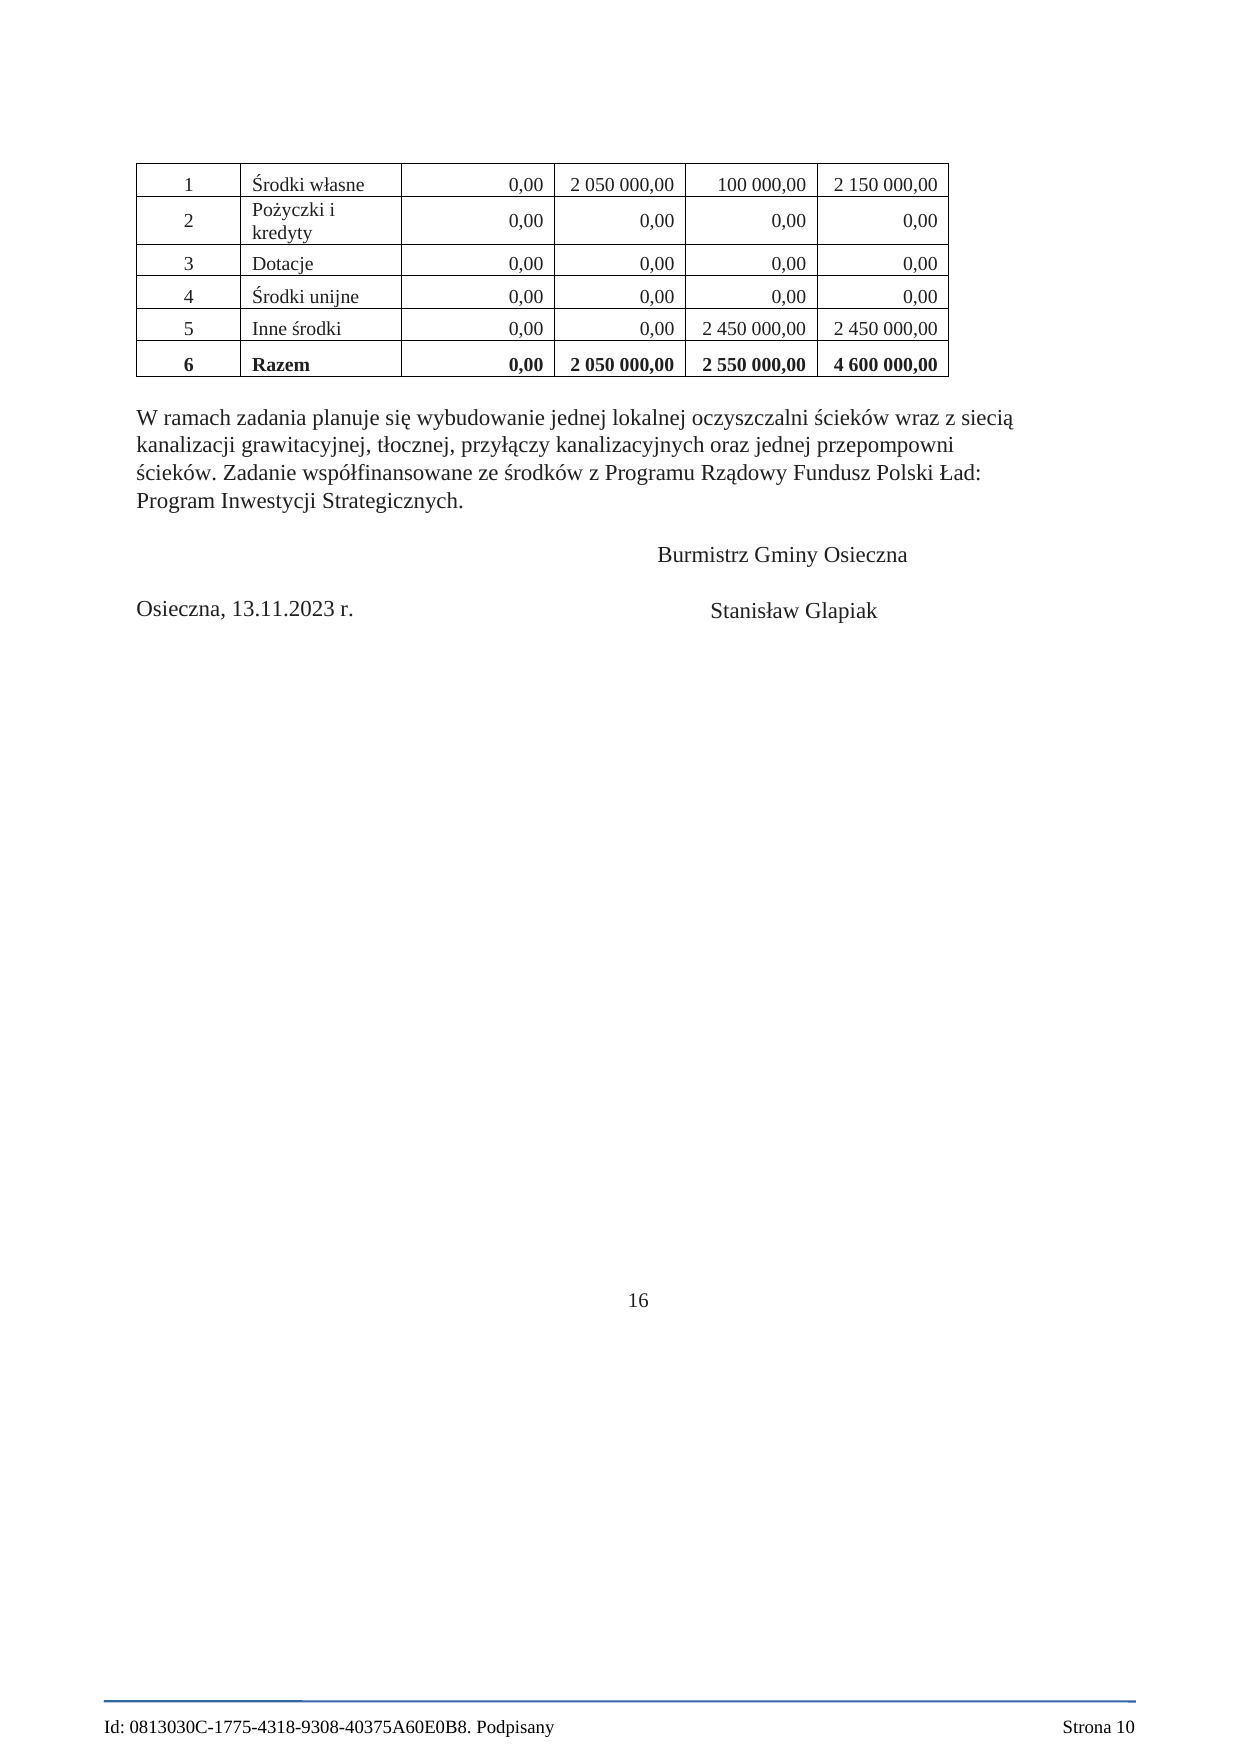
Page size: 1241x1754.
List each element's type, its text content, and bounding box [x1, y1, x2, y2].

table_cell 0,00 [818, 197, 948, 244]
table_cell 0,00 [402, 197, 554, 244]
table_cell Środki unijne [241, 276, 401, 308]
table_cell 3 [137, 245, 240, 275]
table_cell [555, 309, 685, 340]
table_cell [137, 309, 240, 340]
text Osieczna, 13.11.2023 r. [136, 595, 1140, 621]
table_cell 0,00 [402, 276, 554, 308]
table_cell Pożyczki i kredyty [241, 197, 401, 244]
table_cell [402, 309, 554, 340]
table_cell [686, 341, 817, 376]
table_cell 0,00 [555, 276, 685, 308]
table_cell 2 150 000,00 [818, 164, 948, 196]
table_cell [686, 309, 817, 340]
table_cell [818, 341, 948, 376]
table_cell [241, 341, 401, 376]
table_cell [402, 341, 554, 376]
table_cell 0,00 [402, 245, 554, 275]
text W ramach zadania planuje się wybudowanie jednej lokalnej oczyszczalni ścieków wraz z siecią kanalizacji grawitacyjnej, tłocznej, przyłączy kanalizacyjnych oraz jednej przepompowni ścieków. Zadanie współfinansowane ze środków z Programu Rządowy Fundusz Polski Ład: Program Inwestycji Strategicznych. [136, 404, 1140, 513]
table_cell 2 050 000,00 [555, 164, 685, 196]
table_cell 1 [137, 164, 240, 196]
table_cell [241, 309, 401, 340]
table_cell 2 [137, 197, 240, 244]
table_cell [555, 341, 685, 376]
table_cell 0,00 [818, 245, 948, 275]
table_cell 0,00 [686, 245, 817, 275]
table_cell 0,00 [555, 197, 685, 244]
text Burmistrz Gminy Osieczna [657, 541, 1140, 568]
table_cell Środki własne [241, 164, 401, 196]
table_cell 4 [137, 276, 240, 308]
table_cell 100 000,00 [686, 164, 817, 196]
table_cell 0,00 [686, 276, 817, 308]
table_cell 0,00 [555, 245, 685, 275]
text 16 [136, 1288, 1140, 1312]
table_cell 0,00 [818, 276, 948, 308]
table_cell 0,00 [686, 197, 817, 244]
table_cell Dotacje [241, 245, 401, 275]
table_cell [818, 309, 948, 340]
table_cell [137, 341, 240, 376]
table_cell 0,00 [402, 164, 554, 196]
